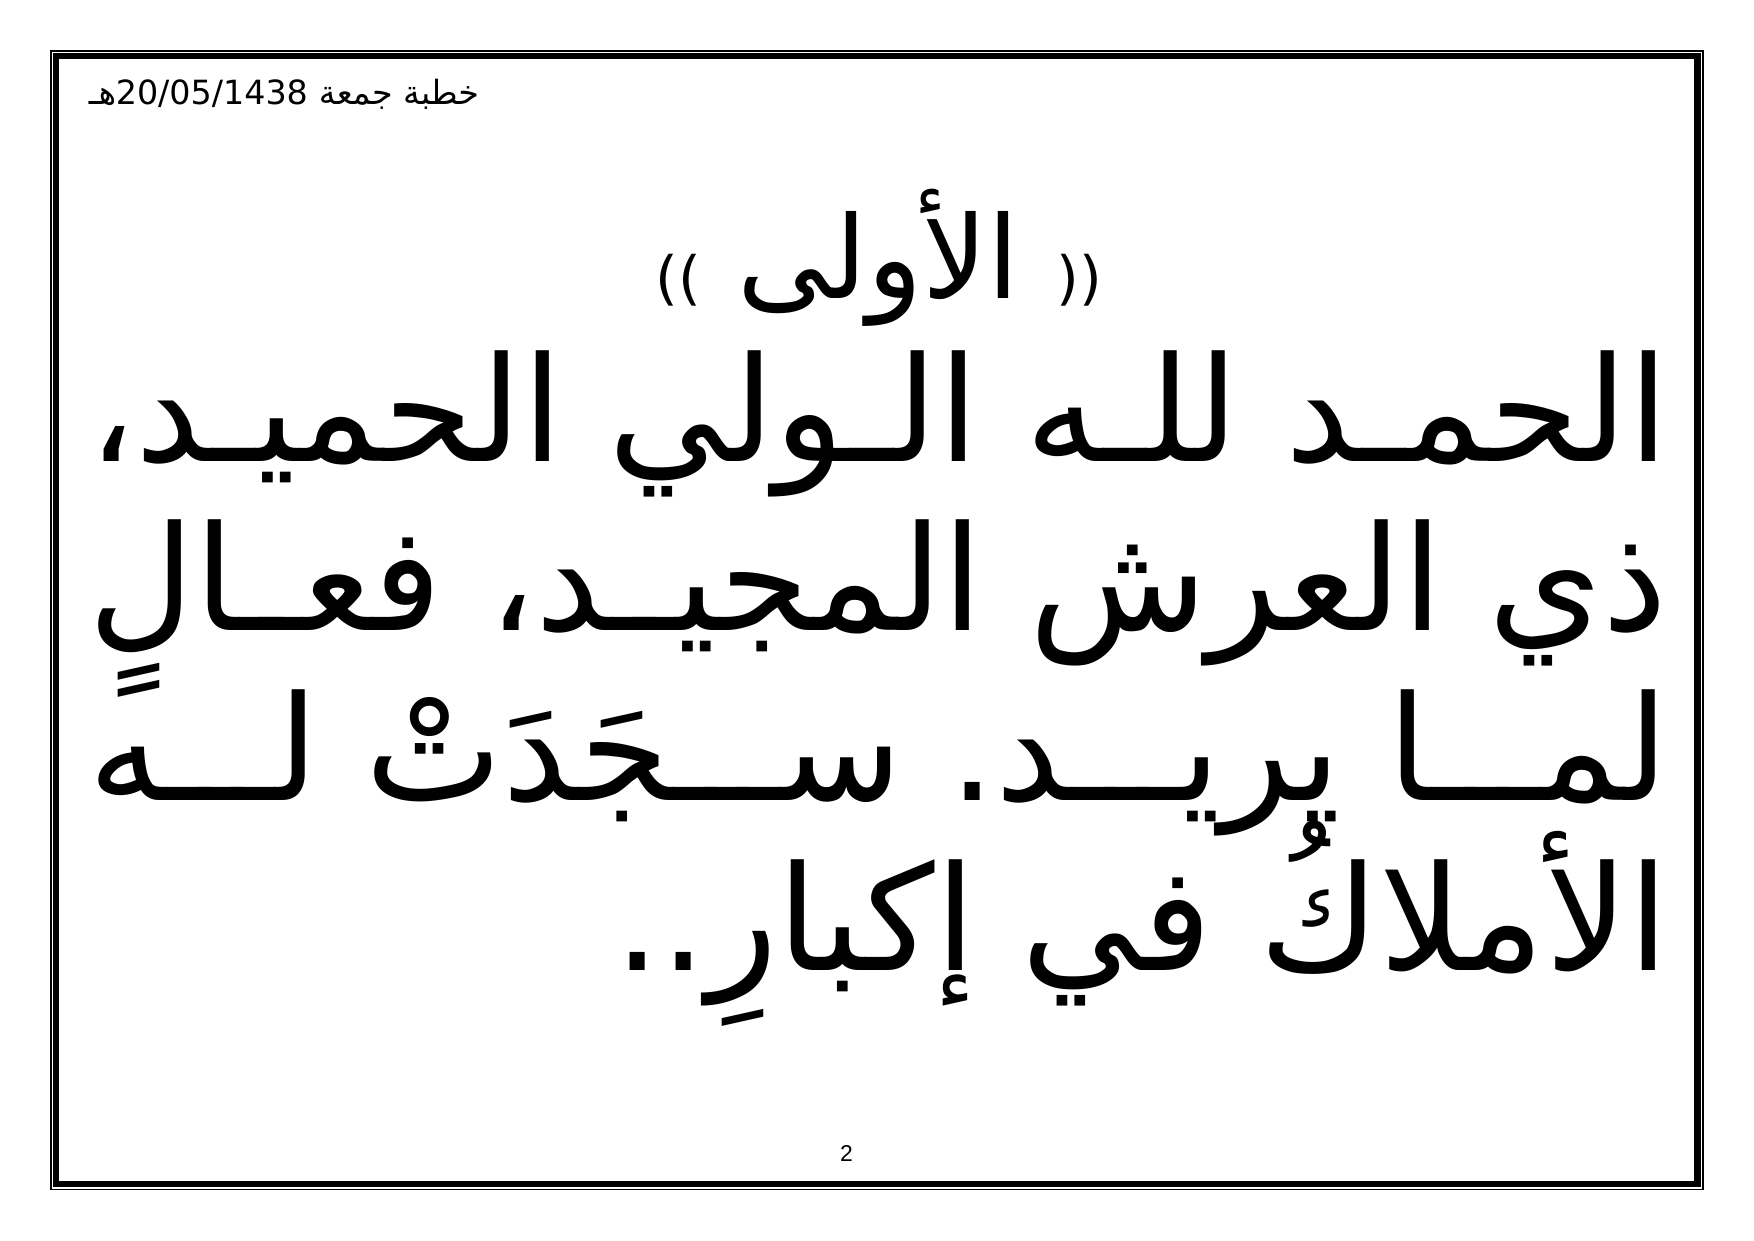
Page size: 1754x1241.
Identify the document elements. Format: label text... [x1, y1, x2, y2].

text (( الأولى )) [89, 192, 1669, 326]
text الحمد لله الولي الحميد، ذي العرش المجيد، فعالٍ لما يريد. سجَدَتْ له الأملاكُ في إكبارِ.. [89, 326, 1669, 1005]
